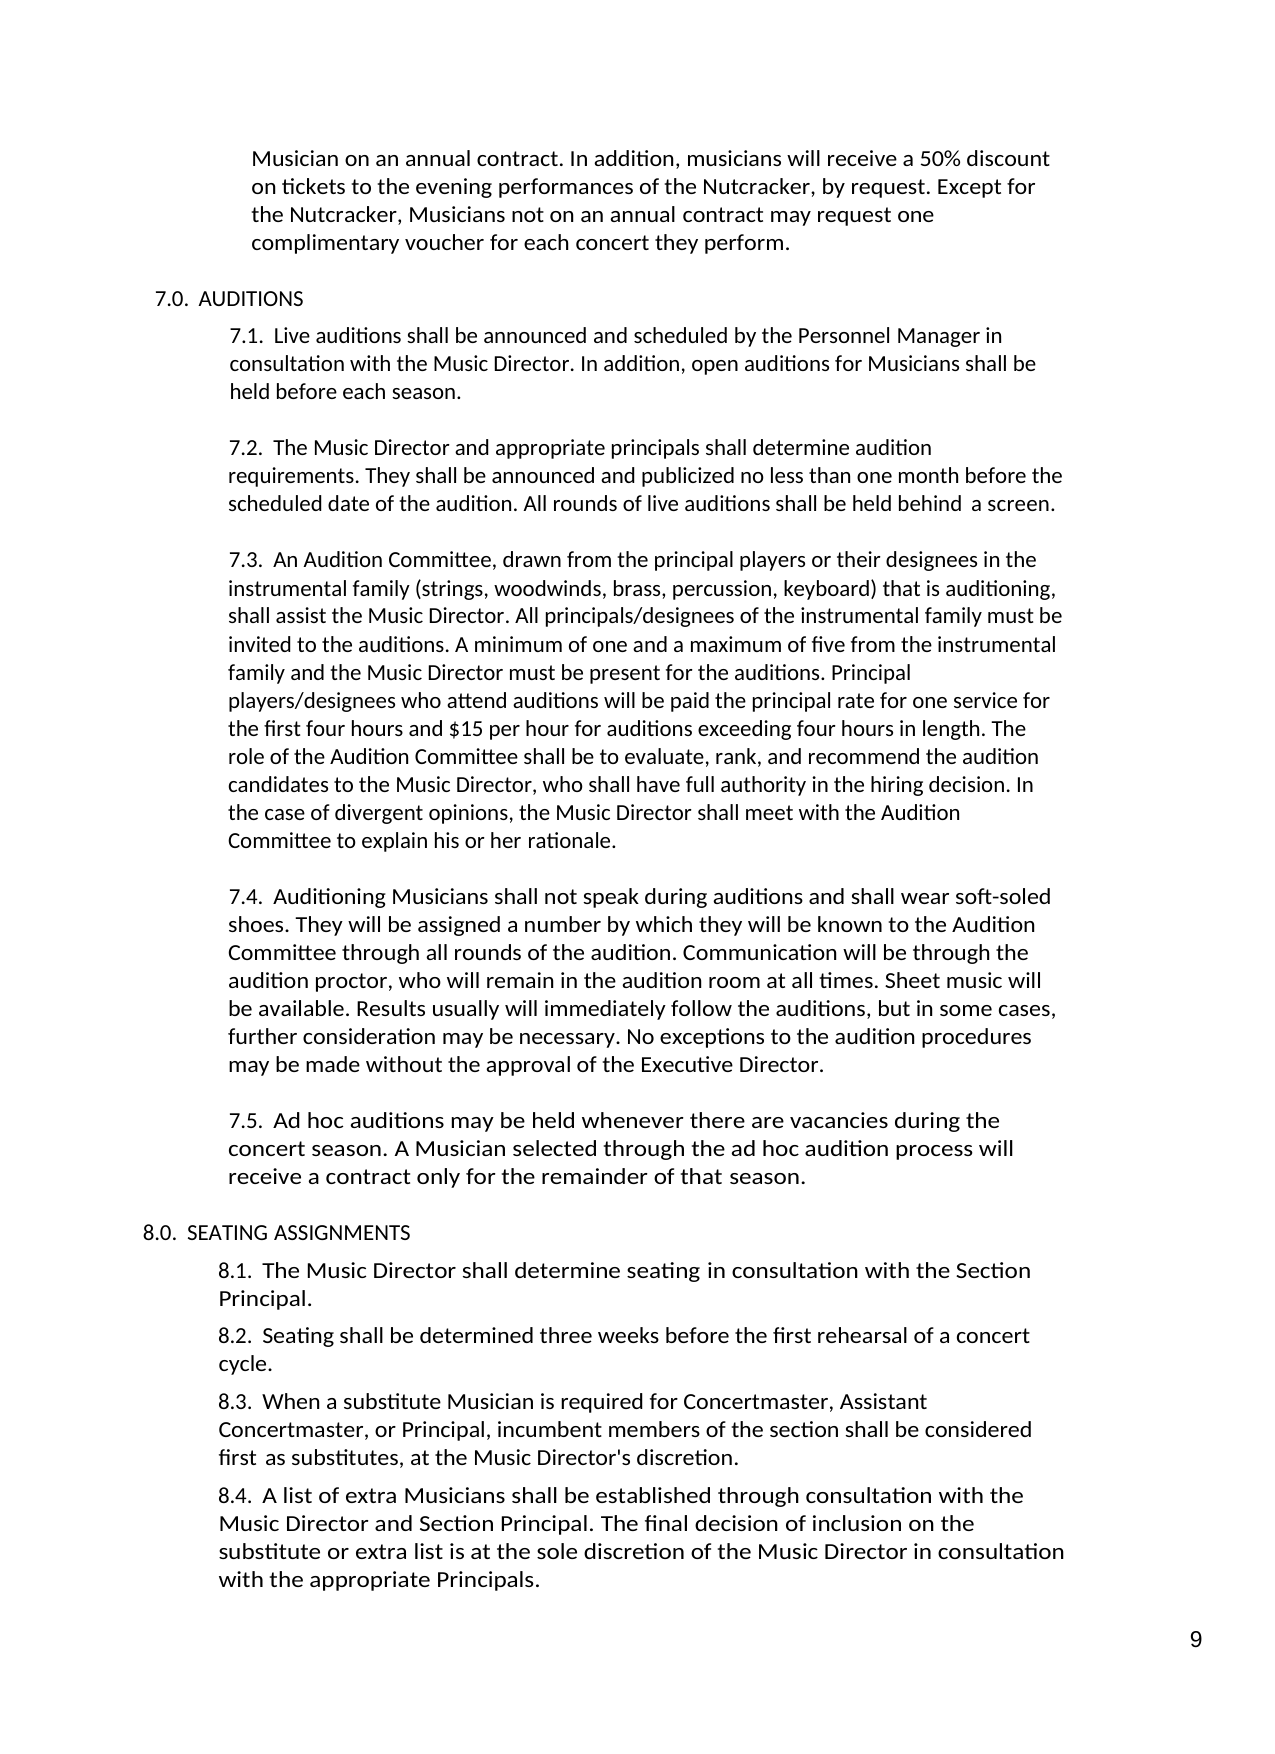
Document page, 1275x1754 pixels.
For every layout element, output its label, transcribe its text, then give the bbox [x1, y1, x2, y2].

list Live auditions shall be announced and scheduled by the Personnel Manager in consultation with the Music Director. In addition, open auditions for Musicians shall be held before each season. [229, 321, 1067, 405]
list Seating shall be determined three weeks before the first rehearsal of a concert cycle. [218, 1322, 1067, 1378]
list The Music Director shall determine seating in consultation with the Section Principal. [218, 1256, 1067, 1312]
list The Music Director and appropriate principals shall determine audition requirements. They shall be announced and publicized no less than one month before the scheduled date of the audition. All rounds of live auditions shall be held behind a screen. [228, 433, 1067, 517]
list AUDITIONS [154, 284, 1067, 312]
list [213, 144, 1067, 256]
list An Audition Committee, drawn from the principal players or their designees in the instrumental family (strings, woodwinds, brass, percussion, keyboard) that is auditioning, shall assist the Music Director. All principals/designees of the instrumental family must be invited to the auditions. A minimum of one and a maximum of five from the instrumental family and the Music Director must be present for the auditions. Principal players/designees who attend auditions will be paid the principal rate for one service for the first four hours and $15 per hour for auditions exceeding four hours in length. The role of the Audition Committee shall be to evaluate, rank, and recommend the audition candidates to the Music Director, who shall have full authority in the hiring decision. In the case of divergent opinions, the Music Director shall meet with the Audition Committee to explain his or her rationale. [228, 546, 1067, 854]
list When a substitute Musician is required for Concertmaster, Assistant Concertmaster, or Principal, incumbent members of the section shall be considered first as substitutes, at the Music Director's discretion. [218, 1387, 1067, 1471]
list A list of extra Musicians shall be established through consultation with the Music Director and Section Principal. The final decision of inclusion on the substitute or extra list is at the sole discretion of the Music Director in consultation with the appropriate Principals. [218, 1481, 1067, 1593]
list Auditioning Musicians shall not speak during auditions and shall wear soft-soled shoes. They will be assigned a number by which they will be known to the Audition Committee through all rounds of the audition. Communication will be through the audition proctor, who will remain in the audition room at all times. Sheet music will be available. Results usually will immediately follow the auditions, but in some cases, further consideration may be necessary. No exceptions to the audition procedures may be made without the approval of the Executive Director. [228, 882, 1067, 1078]
list SEATING ASSIGNMENTS [143, 1218, 1067, 1246]
list Ad hoc auditions may be held whenever there are vacancies during the concert season. A Musician selected through the ad hoc audition process will receive a contract only for the remainder of that season. [228, 1106, 1067, 1190]
